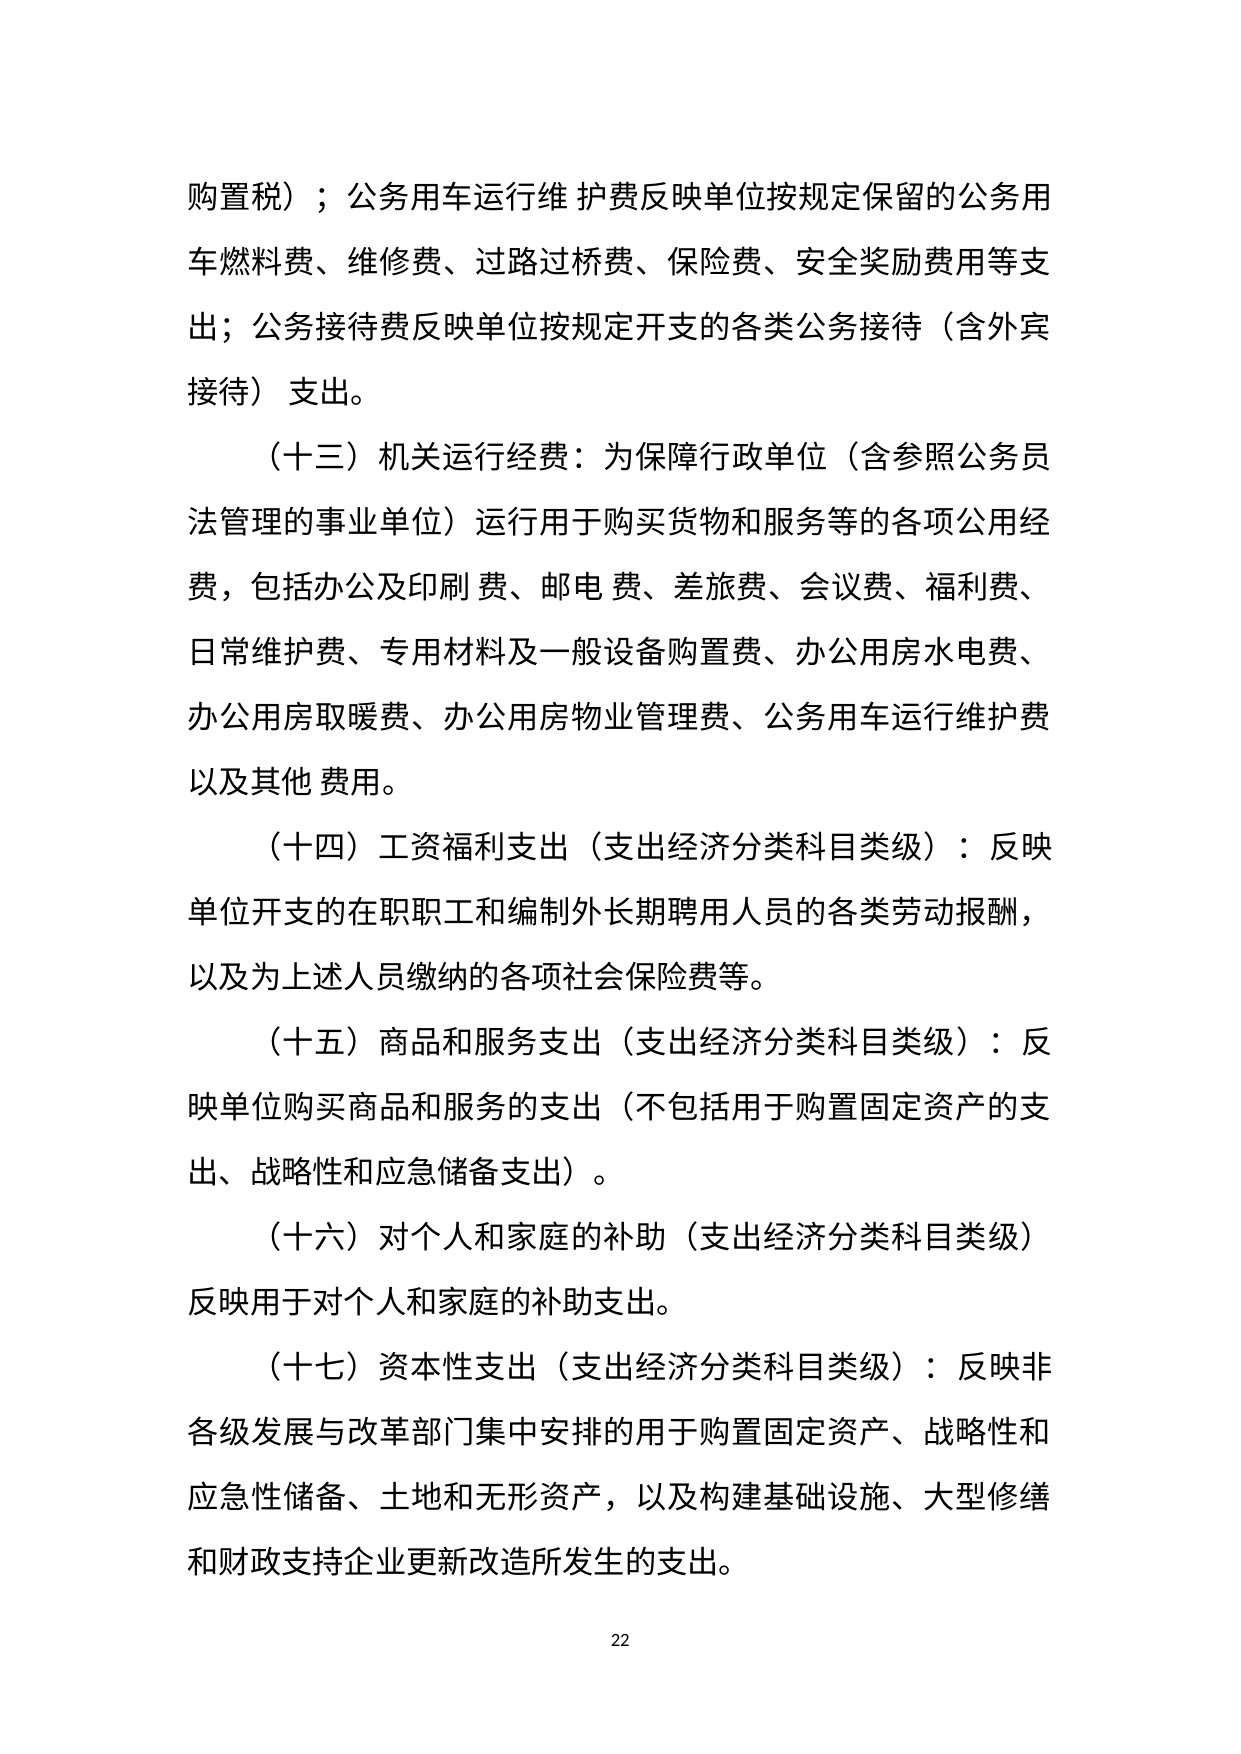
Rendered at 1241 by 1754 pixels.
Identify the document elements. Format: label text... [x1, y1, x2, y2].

text （十三）机关运行经费：为保障行政单位（含参照公务员法管理的事业单位）运行用于购买货物和服务等的各项公用经费，包括办公及印刷 费、邮电 费、差旅费、会议费、福利费、日常维护费、专用材料及一般设备购置费、办公用房水电费、办公用房取暖费、办公用房物业管理费、公务用车运行维护费以及其他 费用。 [187, 422, 1053, 812]
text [187, 162, 1053, 422]
text （十六）对个人和家庭的补助（支出经济分类科目类级）：反映用于对个人和家庭的补助支出。 [187, 1202, 1053, 1332]
text （十五）商品和服务支出（支出经济分类科目类级）：反映单位购买商品和服务的支出（不包括用于购置固定资产的支出、战略性和应急储备支出）。 [187, 1007, 1053, 1202]
text （十七）资本性支出（支出经济分类科目类级）：反映非各级发展与改革部门集中安排的用于购置固定资产、战略性和应急性储备、土地和无形资产，以及构建基础设施、大型修缮和财政支持企业更新改造所发生的支出。 [187, 1332, 1053, 1592]
text （十四）工资福利支出（支出经济分类科目类级）：反映单位开支的在职职工和编制外长期聘用人员的各类劳动报酬，以及为上述人员缴纳的各项社会保险费等。 [187, 812, 1053, 1007]
